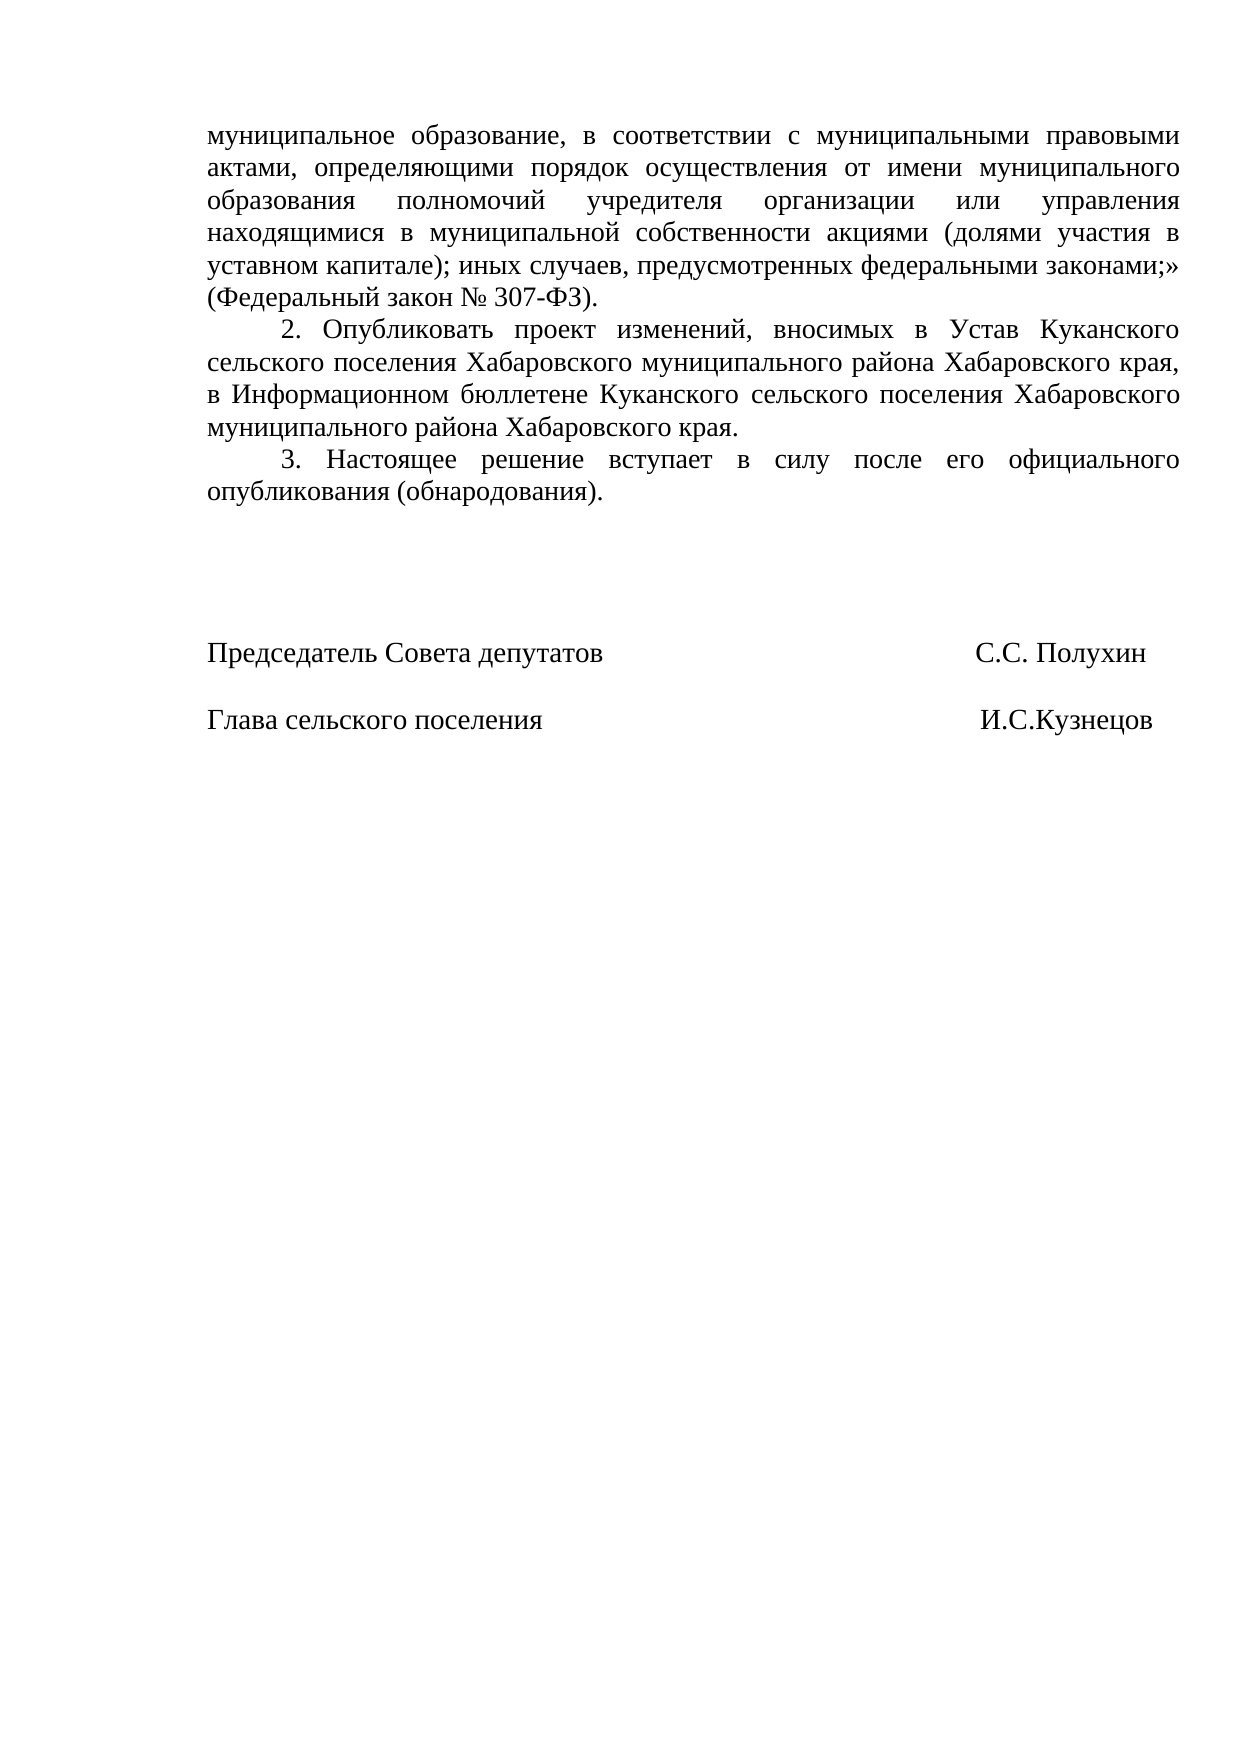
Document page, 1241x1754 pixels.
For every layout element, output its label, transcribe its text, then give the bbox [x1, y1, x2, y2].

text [207, 118, 1181, 312]
text 3. Настоящее решение вступает в силу после его официального опубликования (обнародования). [207, 442, 1181, 507]
text Председатель Совета депутатов С.С. Полухин [207, 635, 1181, 669]
text 2. Опубликовать проект изменений, вносимых в Устав Куканского сельского поселения Хабаровского муниципального района Хабаровского края, в Информационном бюллетене Куканского сельского поселения Хабаровского муниципального района Хабаровского края. [207, 312, 1181, 442]
text Глава сельского поселения И.С.Кузнецов [207, 702, 1181, 736]
